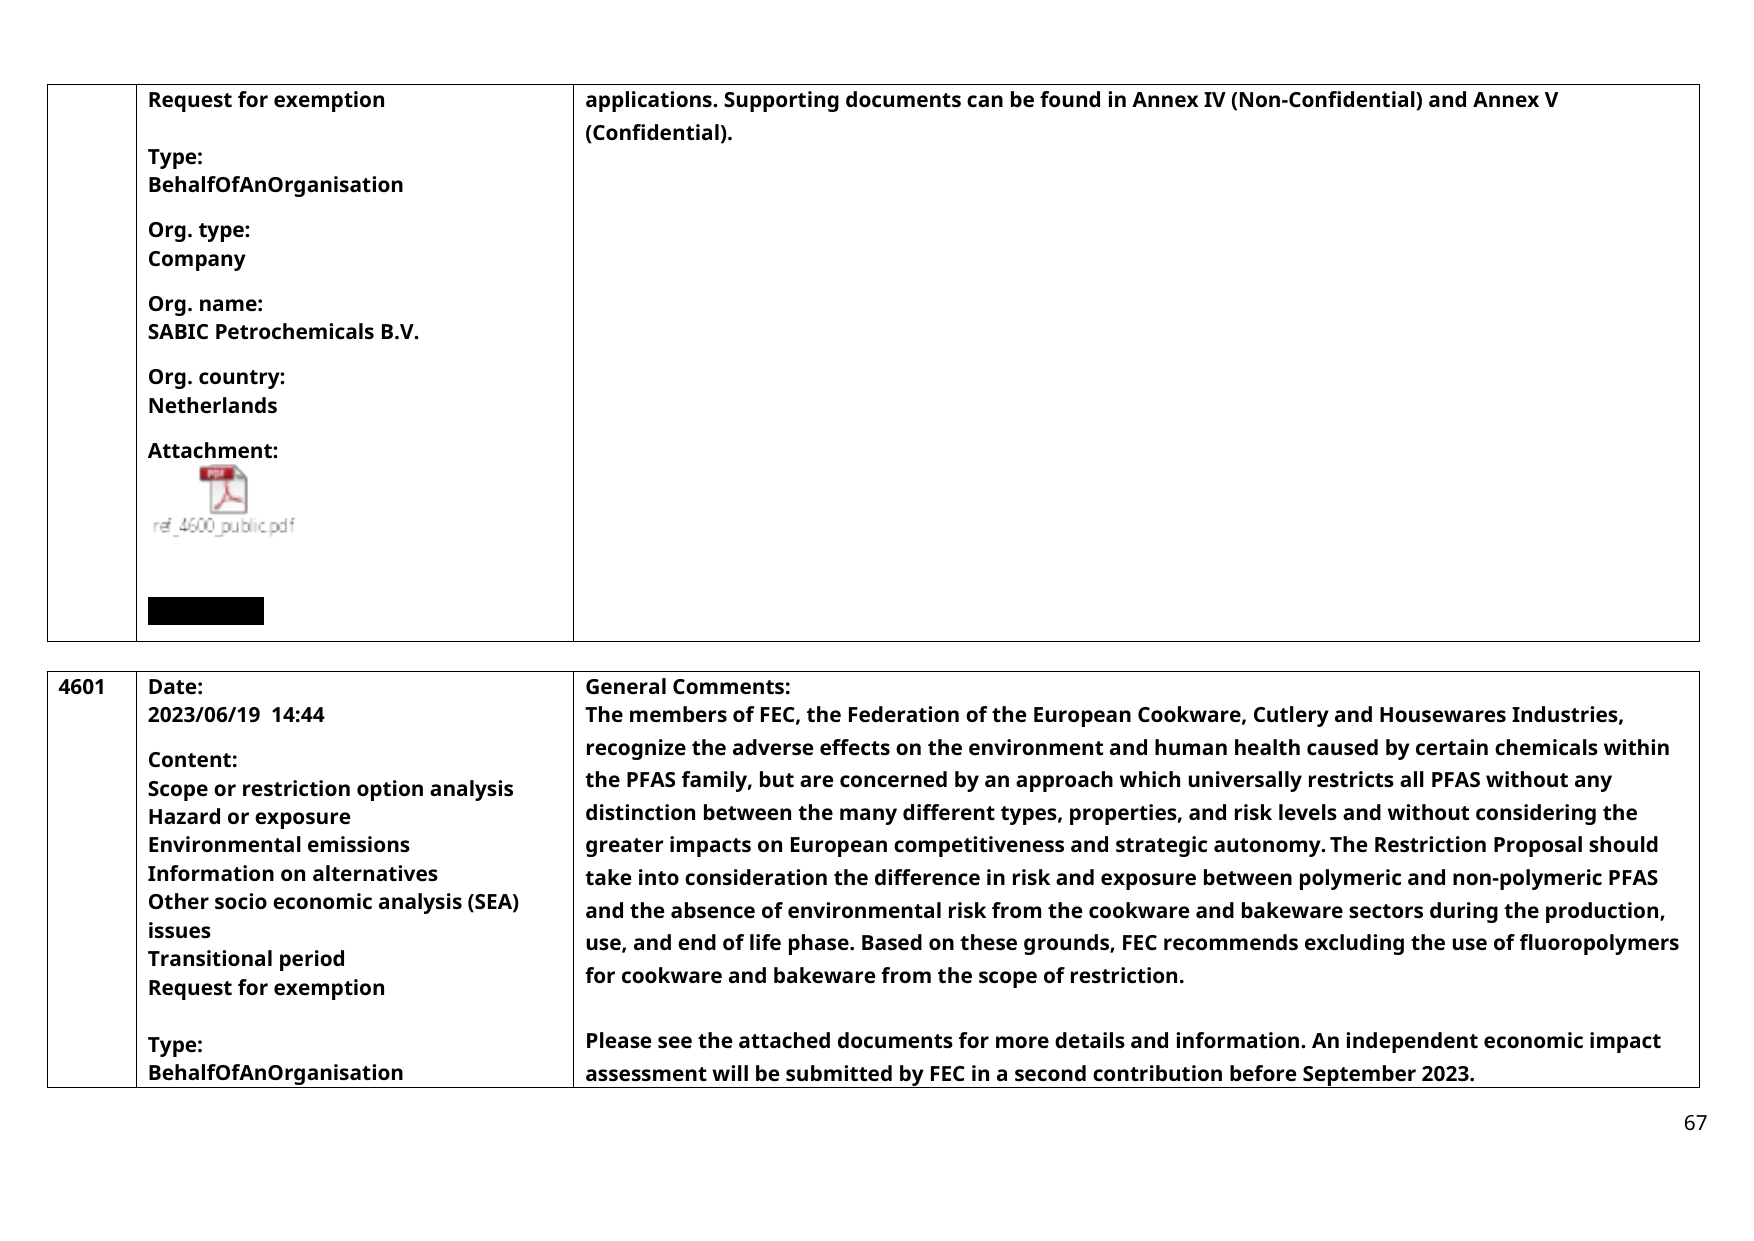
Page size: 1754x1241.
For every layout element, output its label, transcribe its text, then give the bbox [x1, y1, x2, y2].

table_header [137, 672, 573, 1087]
table_header 4601 [48, 672, 136, 1087]
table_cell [574, 85, 1699, 641]
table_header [574, 672, 1699, 1087]
